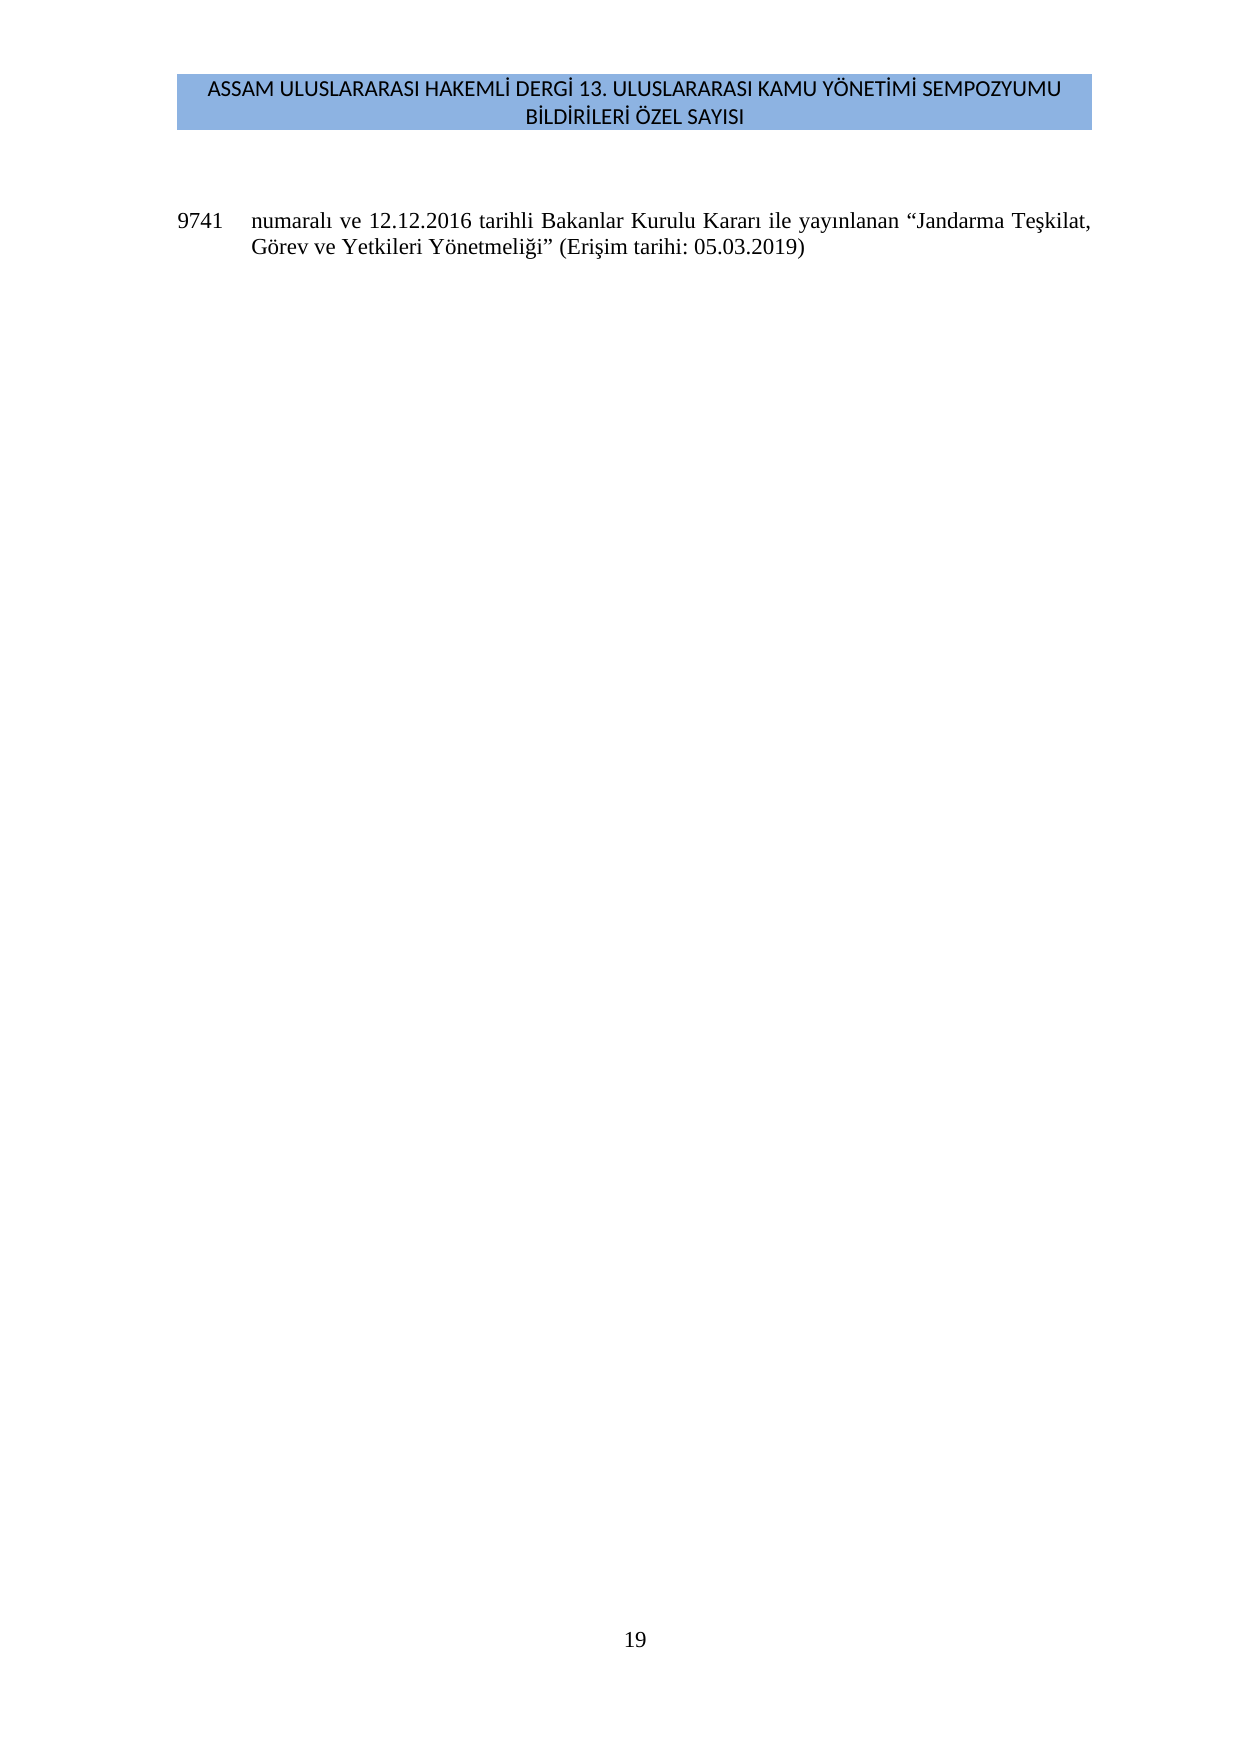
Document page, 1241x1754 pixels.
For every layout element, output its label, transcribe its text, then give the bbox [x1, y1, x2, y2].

text 9741 numaralı ve 12.12.2016 tarihli Bakanlar Kurulu Kararı ile yayınlanan “Jandarma Teşkilat, Görev ve Yetkileri Yönetmeliği” (Erişim tarihi: 05.03.2019) [177, 207, 1092, 259]
